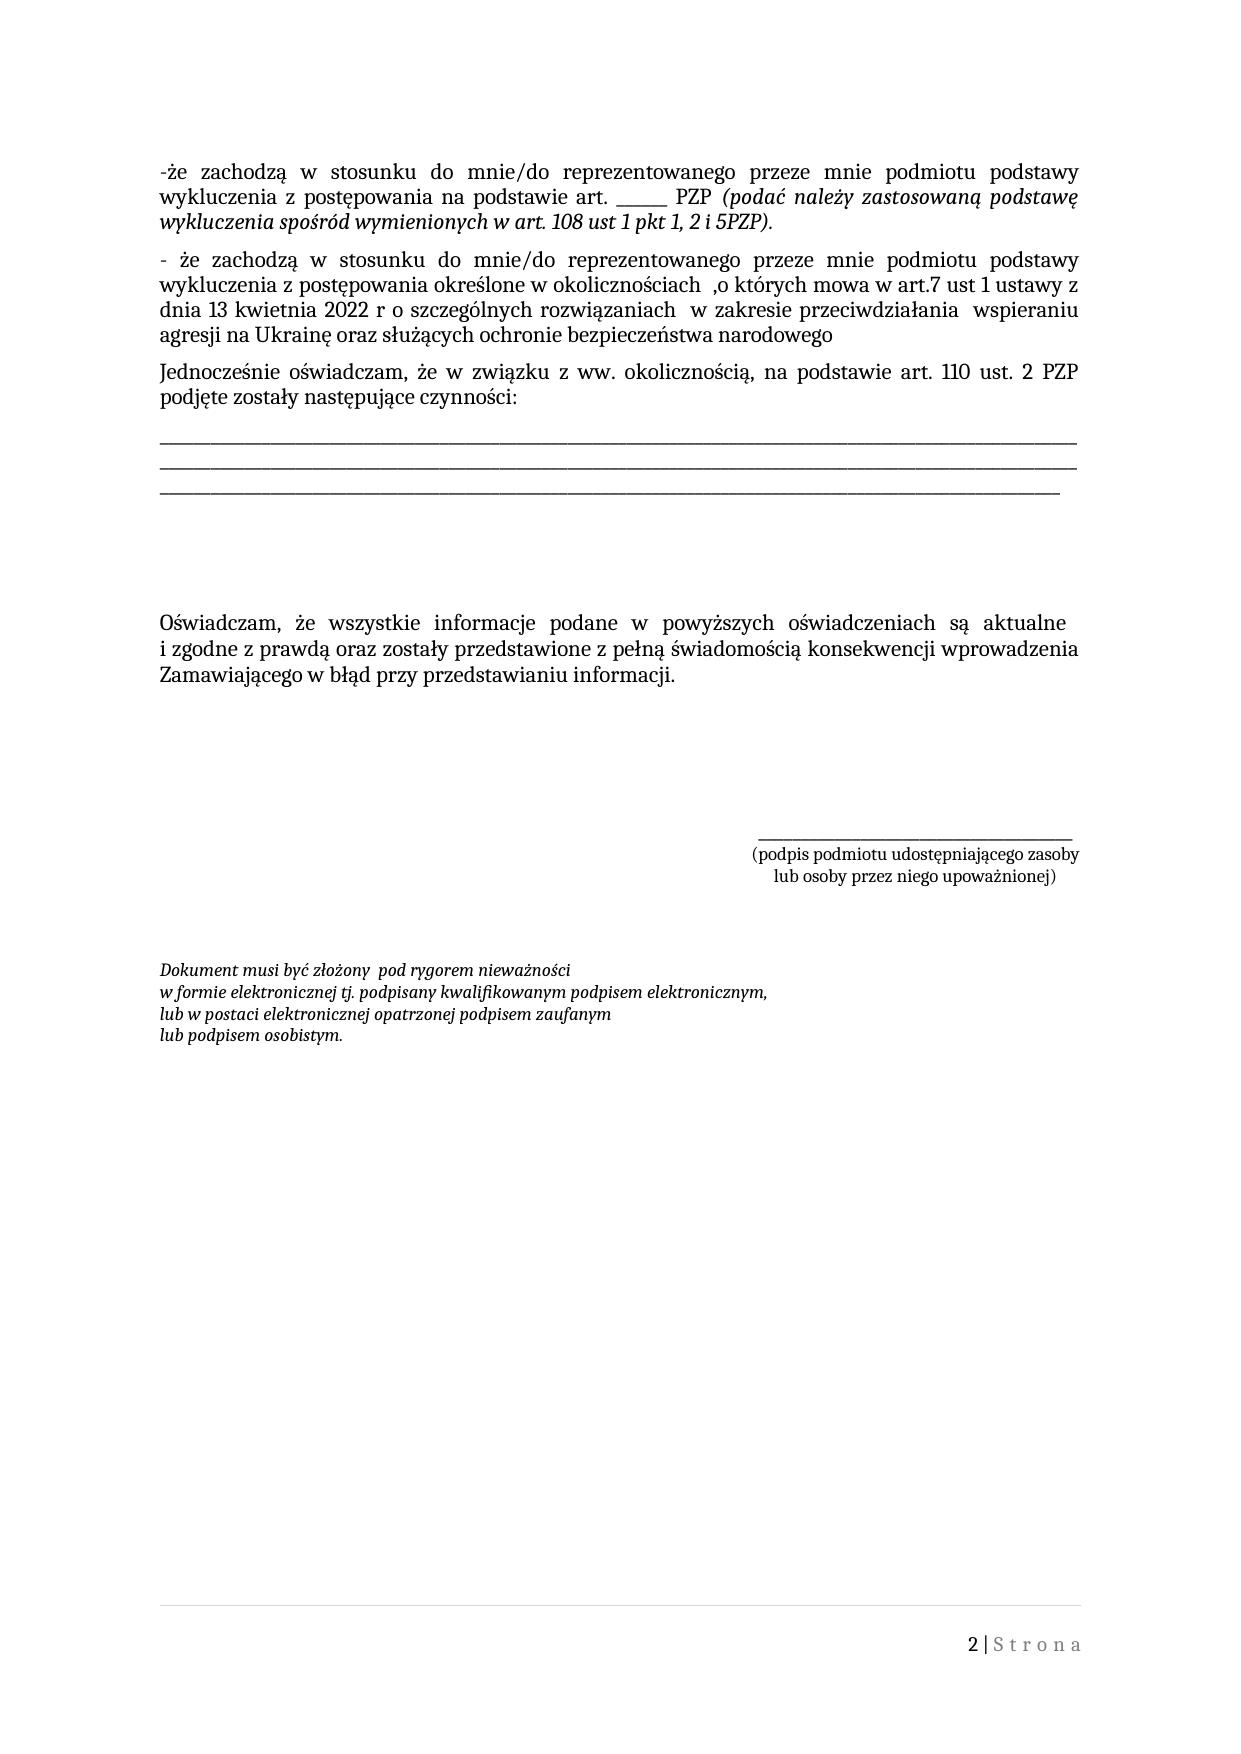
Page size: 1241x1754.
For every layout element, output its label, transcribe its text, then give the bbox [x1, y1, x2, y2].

text lub podpisem osobistym. [159, 1025, 1081, 1046]
text -że zachodzą w stosunku do mnie/do reprezentowanego przeze mnie podmiotu podstawy wykluczenia z postępowania na podstawie art. ______ PZP (podać należy zastosowaną podstawę wykluczenia spośród wymienionych w art. 108 ust 1 pkt 1, 2 i 5PZP). [159, 159, 1081, 234]
text - że zachodzą w stosunku do mnie/do reprezentowanego przeze mnie podmiotu podstawy wykluczenia z postępowania określone w okolicznościach ,o których mowa w art.7 ust 1 ustawy z dnia 13 kwietnia 2022 r o szczególnych rozwiązaniach w zakresie przeciwdziałania wspieraniu agresji na Ukrainę oraz służących ochronie bezpieczeństwa narodowego [159, 247, 1081, 347]
text Dokument musi być złożony pod rygorem nieważności w formie elektronicznej tj. podpisany kwalifikowanym podpisem elektronicznym, [159, 960, 1081, 1003]
text __________________________________________________________________________________________________________________________________________________________________________________________________________________________________________________________________________________________________________________________________ [159, 422, 1081, 497]
text _____________________________________ (podpis podmiotu udostępniającego zasoby lub osoby przez niego upoważnionej) [750, 818, 1081, 887]
text lub w postaci elektronicznej opatrzonej podpisem zaufanym [159, 1003, 1081, 1025]
text Oświadczam, że wszystkie informacje podane w powyższych oświadczeniach są aktualne i zgodne z prawdą oraz zostały przedstawione z pełną świadomością konsekwencji wprowadzenia Zamawiającego w błąd przy przedstawianiu informacji. [159, 609, 1081, 688]
text Jednocześnie oświadczam, że w związku z ww. okolicznością, na podstawie art. 110 ust. 2 PZP podjęte zostały następujące czynności: [159, 359, 1081, 409]
